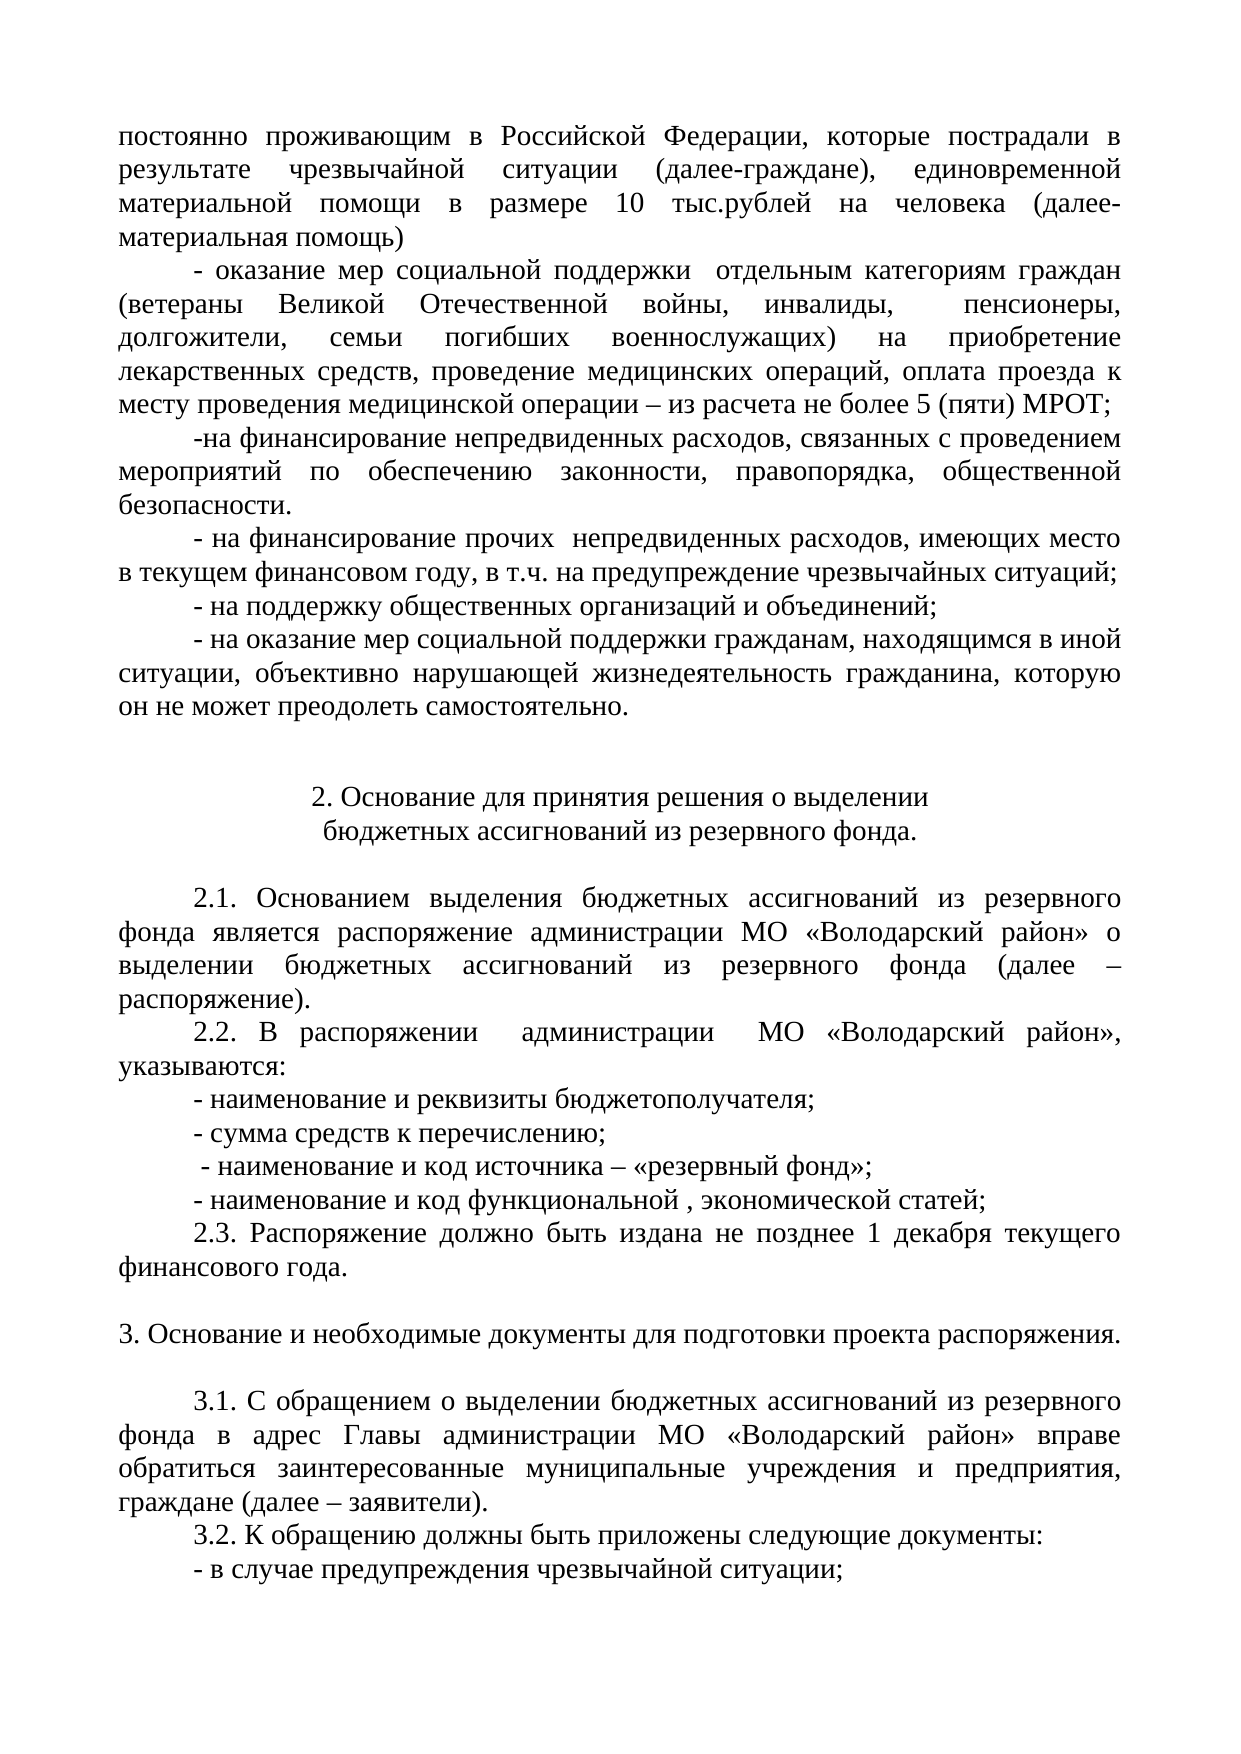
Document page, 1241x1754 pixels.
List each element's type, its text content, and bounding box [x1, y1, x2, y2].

text - оказание мер социальной поддержки отдельным категориям граждан (ветераны Великой Отечественной войны, инвалиды, пенсионеры, долгожители, семьи погибших военнослужащих) на приобретение лекарственных средств, проведение медицинских операций, оплата проезда к месту проведения медицинской операции – из расчета не более 5 (пяти) МРОТ; [118, 252, 1122, 420]
text - на финансирование прочих непредвиденных расходов, имеющих место в текущем финансовом году, в т.ч. на предупреждение чрезвычайных ситуаций; [118, 521, 1122, 588]
text - сумма средств к перечислению; [118, 1115, 1122, 1148]
text - наименование и код источника – «резервный фонд»; [118, 1148, 1122, 1182]
text 2.1. Основанием выделения бюджетных ассигнований из резервного фонда является распоряжение администрации МО «Володарский район» о выделении бюджетных ассигнований из резервного фонда (далее – распоряжение). [118, 880, 1122, 1014]
text - в случае предупреждения чрезвычайной ситуации; [118, 1551, 1122, 1584]
text 3. Основание и необходимые документы для подготовки проекта распоряжения. [118, 1316, 1122, 1350]
text бюджетных ассигнований из резервного фонда. [118, 813, 1122, 847]
text - наименование и реквизиты бюджетополучателя; [118, 1081, 1122, 1115]
text - наименование и код функциональной , экономической статей; [118, 1182, 1122, 1216]
text 2.3. Распоряжение должно быть издана не позднее 1 декабря текущего финансового года. [118, 1216, 1122, 1283]
text 3.1. С обращением о выделении бюджетных ассигнований из резервного фонда в адрес Главы администрации МО «Володарский район» вправе обратиться заинтересованные муниципальные учреждения и предприятия, граждане (далее – заявители). [118, 1383, 1122, 1517]
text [118, 118, 1122, 252]
text - на поддержку общественных организаций и объединений; [118, 588, 1122, 621]
text -на финансирование непредвиденных расходов, связанных с проведением мероприятий по обеспечению законности, правопорядка, общественной безопасности. [118, 420, 1122, 521]
text - на оказание мер социальной поддержки гражданам, находящимся в иной ситуации, объективно нарушающей жизнедеятельность гражданина, которую он не может преодолеть самостоятельно. [118, 621, 1122, 722]
text 3.2. К обращению должны быть приложены следующие документы: [118, 1517, 1122, 1551]
text 2.2. В распоряжении администрации МО «Володарский район», указываются: [118, 1014, 1122, 1081]
text 2. Основание для принятия решения о выделении [118, 779, 1122, 813]
